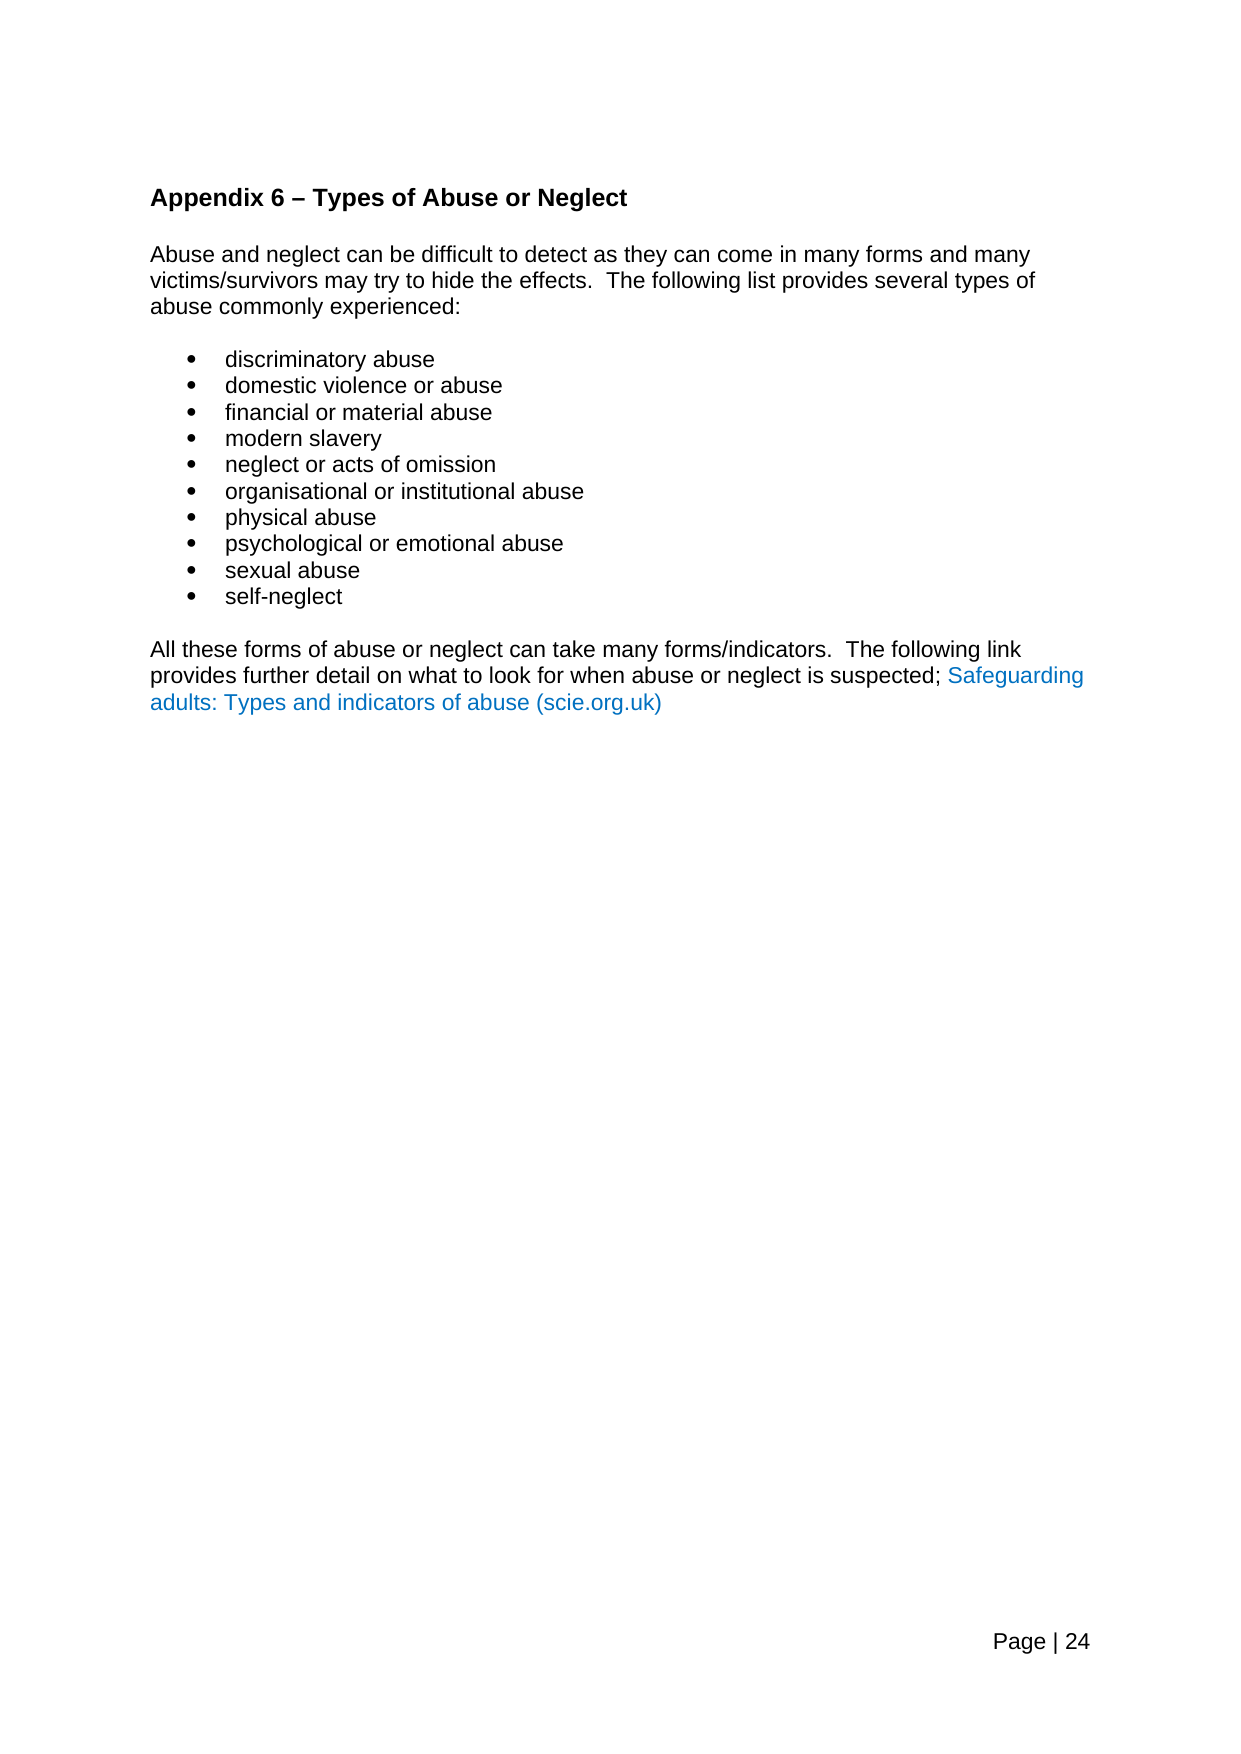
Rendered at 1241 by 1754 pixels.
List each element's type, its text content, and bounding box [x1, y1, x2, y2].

list discriminatory abuse [187, 346, 1090, 372]
list psychological or emotional abuse [187, 530, 1090, 557]
list domestic violence or abuse [187, 372, 1090, 399]
list neglect or acts of omission [187, 451, 1090, 478]
list financial or material abuse [187, 399, 1090, 425]
text Abuse and neglect can be difficult to detect as they can come in many forms and many victims/survivors may try to hide the effects. The following list provides several types of abuse commonly experienced: [150, 241, 1090, 319]
list sexual abuse [187, 557, 1090, 583]
list organisational or institutional abuse [187, 478, 1090, 504]
list physical abuse [187, 504, 1090, 530]
text All these forms of abuse or neglect can take many forms/indicators. The following link provides further detail on what to look for when abuse or neglect is suspected; Safeguarding adults: Types and indicators of abuse (scie.org.uk) [150, 636, 1090, 715]
list modern slavery [187, 425, 1090, 451]
text Appendix 6 – Types of Abuse or Neglect [150, 183, 1090, 212]
list self-neglect [187, 583, 1090, 609]
